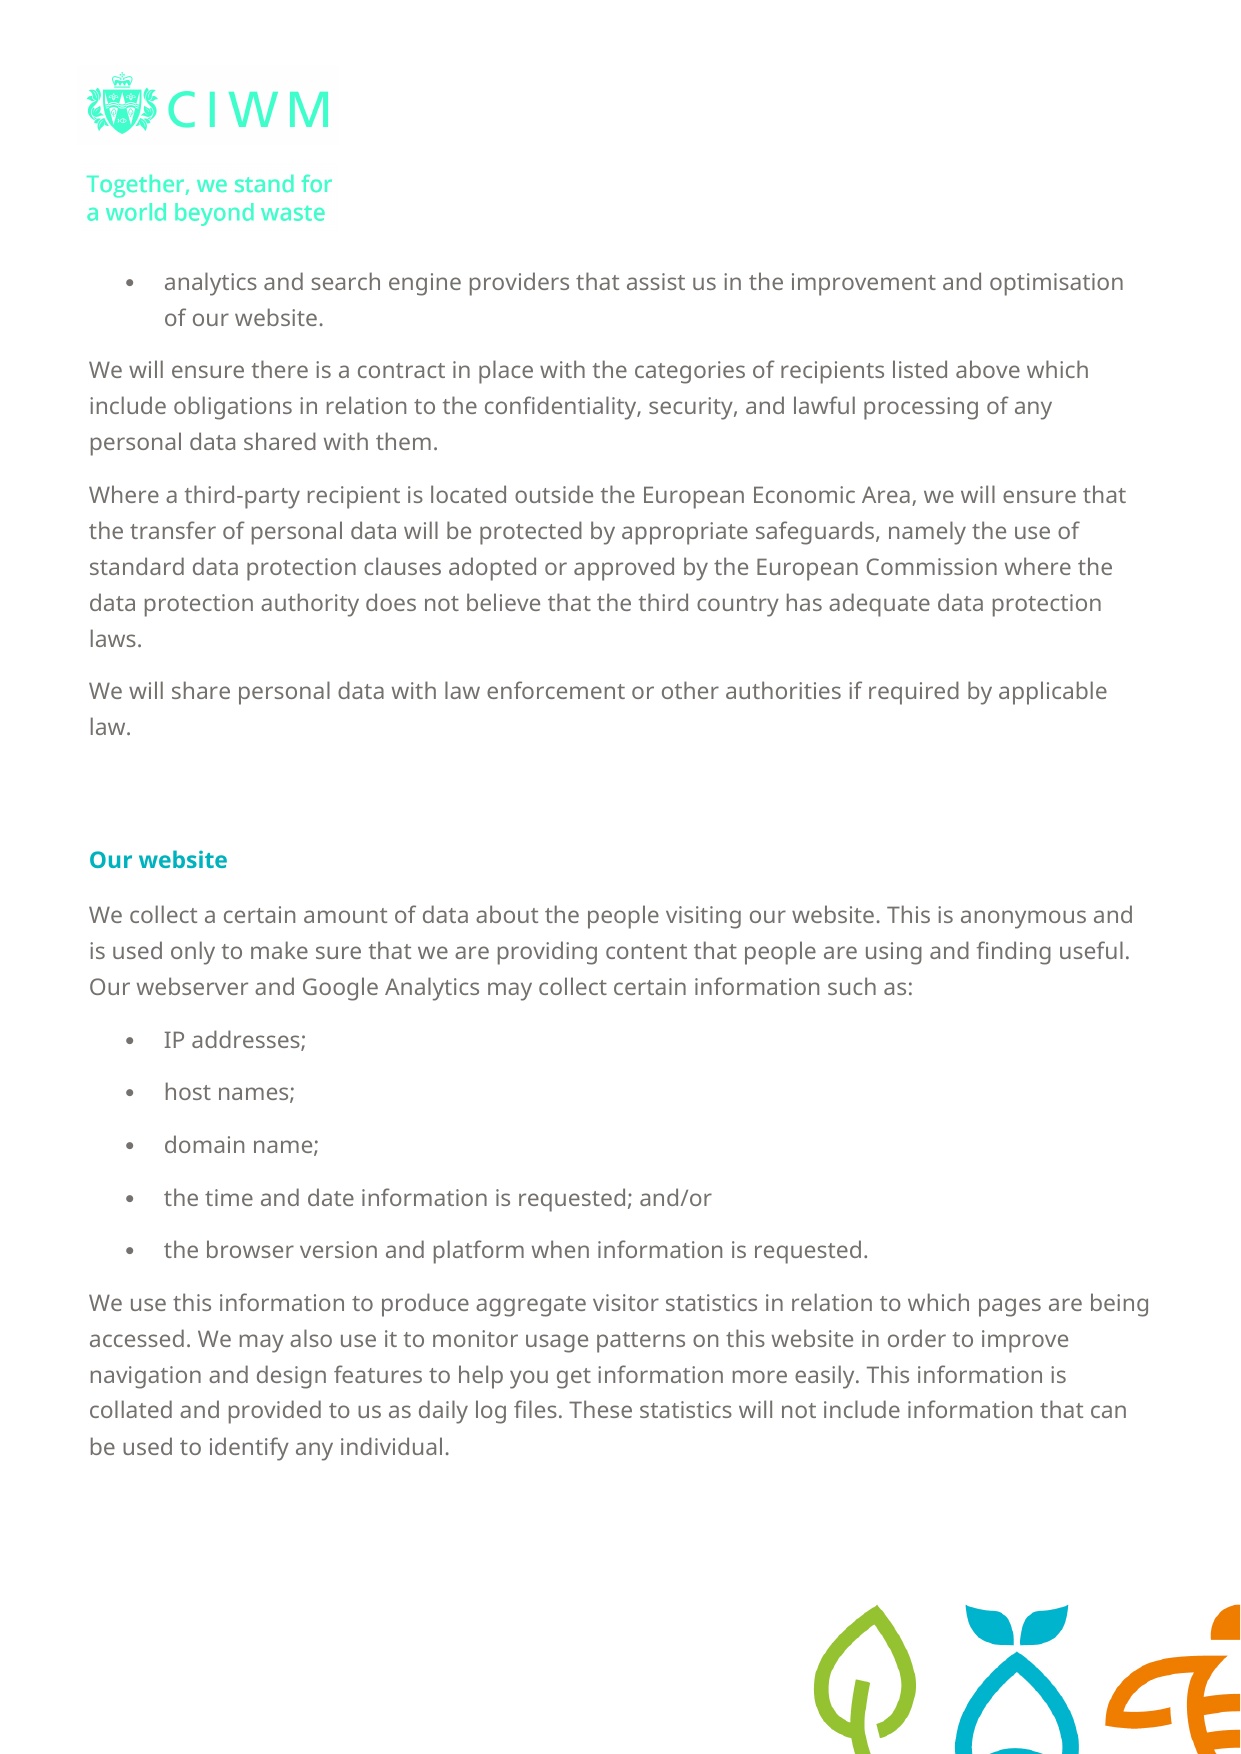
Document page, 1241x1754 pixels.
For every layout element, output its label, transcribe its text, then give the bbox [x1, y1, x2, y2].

picture [81, 162, 339, 231]
list IP addresses; [126, 1024, 1152, 1055]
list domain name; [126, 1129, 1152, 1160]
text We will share personal data with law enforcement or other authorities if required by applicable law. [89, 675, 1152, 742]
subtitle Our website [89, 844, 1152, 875]
picture [77, 65, 340, 145]
list host names; [126, 1076, 1152, 1107]
list the browser version and platform when information is requested. [126, 1234, 1152, 1265]
text Where a third-party recipient is located outside the European Economic Area, we will ensure that the transfer of personal data will be protected by appropriate safeguards, namely the use of standard data protection clauses adopted or approved by the European Commission where the data protection authority does not believe that the third country has adequate data protection laws. [89, 479, 1152, 654]
text We will ensure there is a contract in place with the categories of recipients listed above which include obligations in relation to the confidentiality, security, and lawful processing of any personal data shared with them. [89, 354, 1152, 457]
text We collect a certain amount of data about the people visiting our website. This is anonymous and is used only to make sure that we are providing content that people are using and finding useful. Our webserver and Google Analytics may collect certain information such as: [89, 899, 1152, 1002]
picture [800, 1599, 1241, 1754]
list analytics and search engine providers that assist us in the improvement and optimisation of our website. [126, 266, 1152, 333]
list the time and date information is requested; and/or [126, 1181, 1152, 1213]
text We use this information to produce aggregate visitor statistics in relation to which pages are being accessed. We may also use it to monitor usage patterns on this website in order to improve navigation and design features to help you get information more easily. This information is collated and provided to us as daily log files. These statistics will not include information that can be used to identify any individual. [89, 1287, 1152, 1462]
